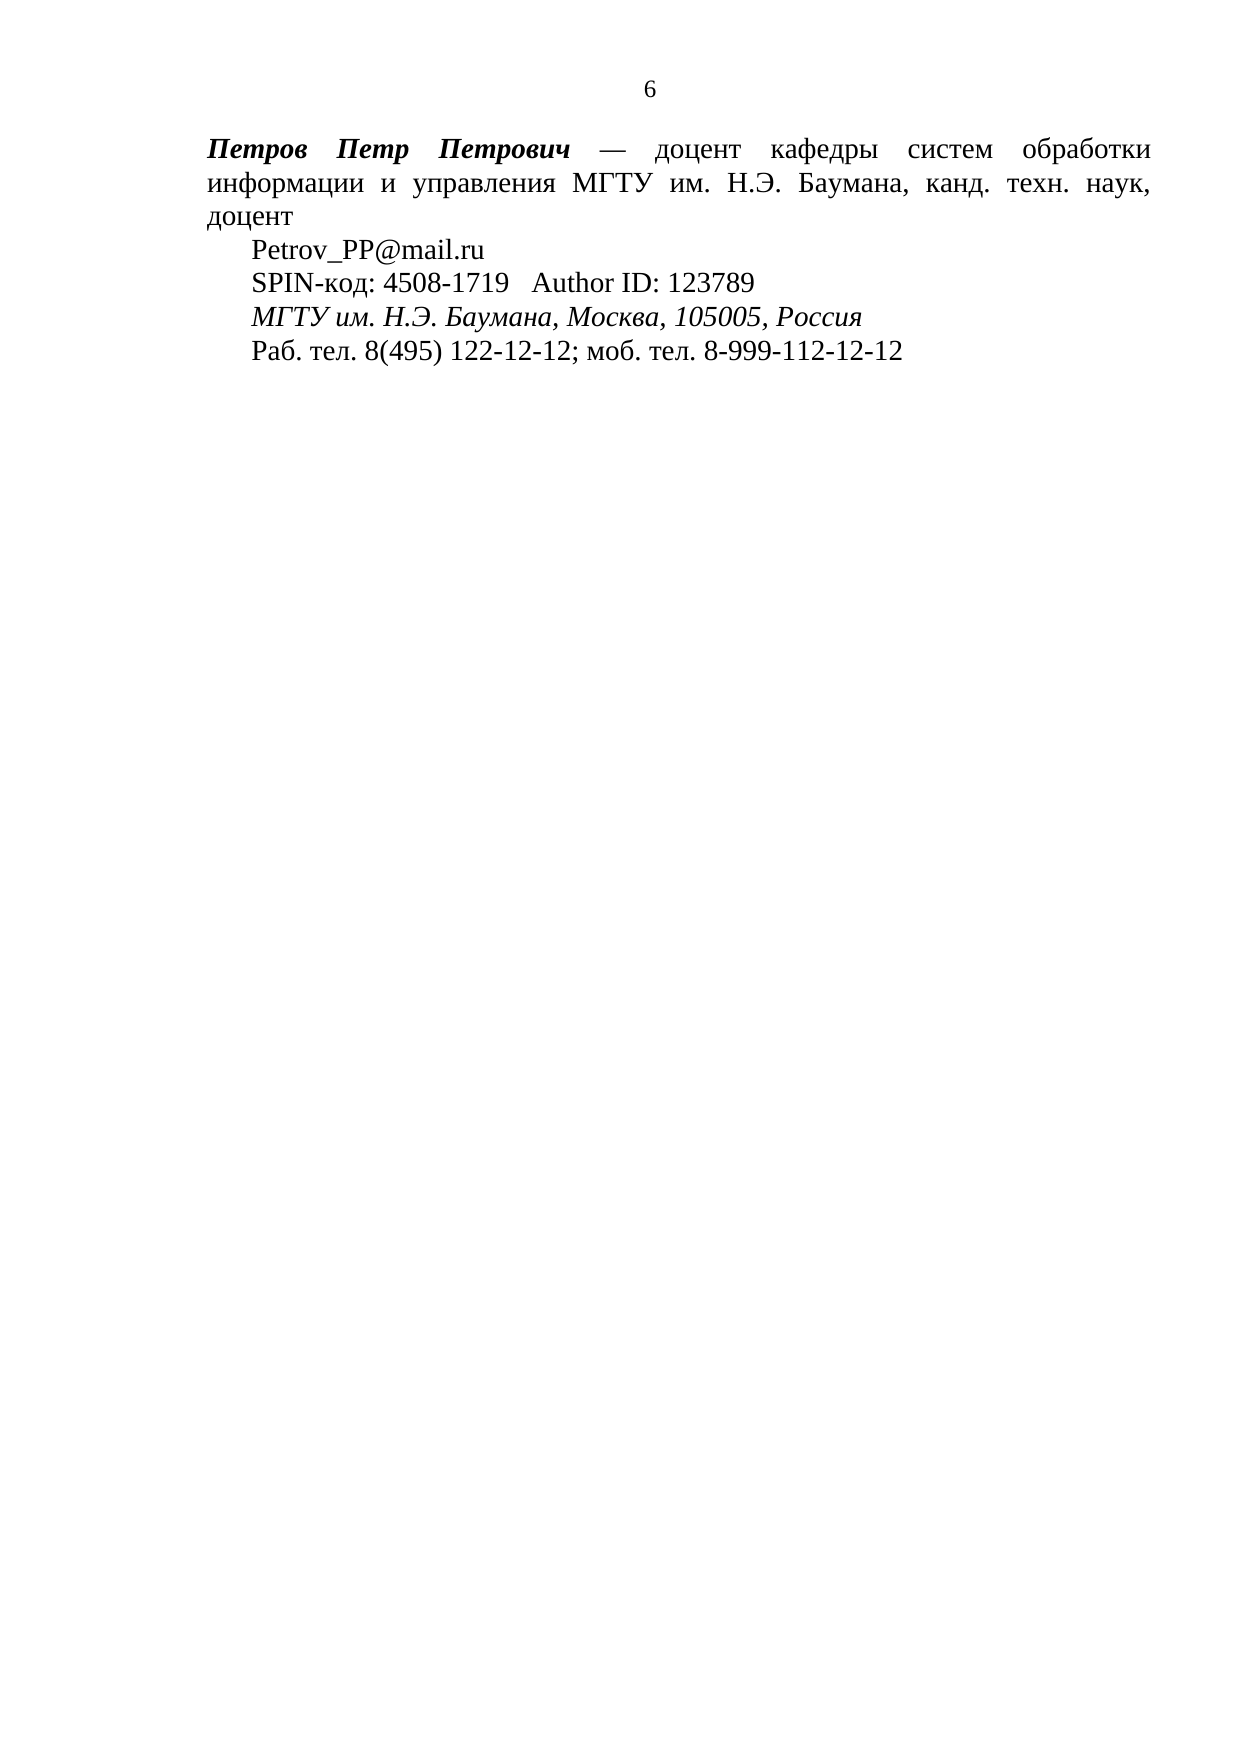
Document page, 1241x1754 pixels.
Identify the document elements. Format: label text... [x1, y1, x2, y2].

list SPIN-код: 4508-1719 Author ID: 123789 [207, 266, 1152, 299]
list Петров Петр Петрович — доцент кафедры систем обработки информации и управления МГТУ им. Н.Э. Баумана, канд. техн. наук, доцент [207, 131, 1152, 232]
list МГТУ им. Н.Э. Баумана, Москва, 105005, Россия [207, 299, 1152, 333]
list Раб. тел. 8(495) 122-12-12; моб. тел. 8-999-112-12-12 [207, 333, 1152, 366]
list Petrov_PP@mail.ru [207, 232, 1152, 266]
